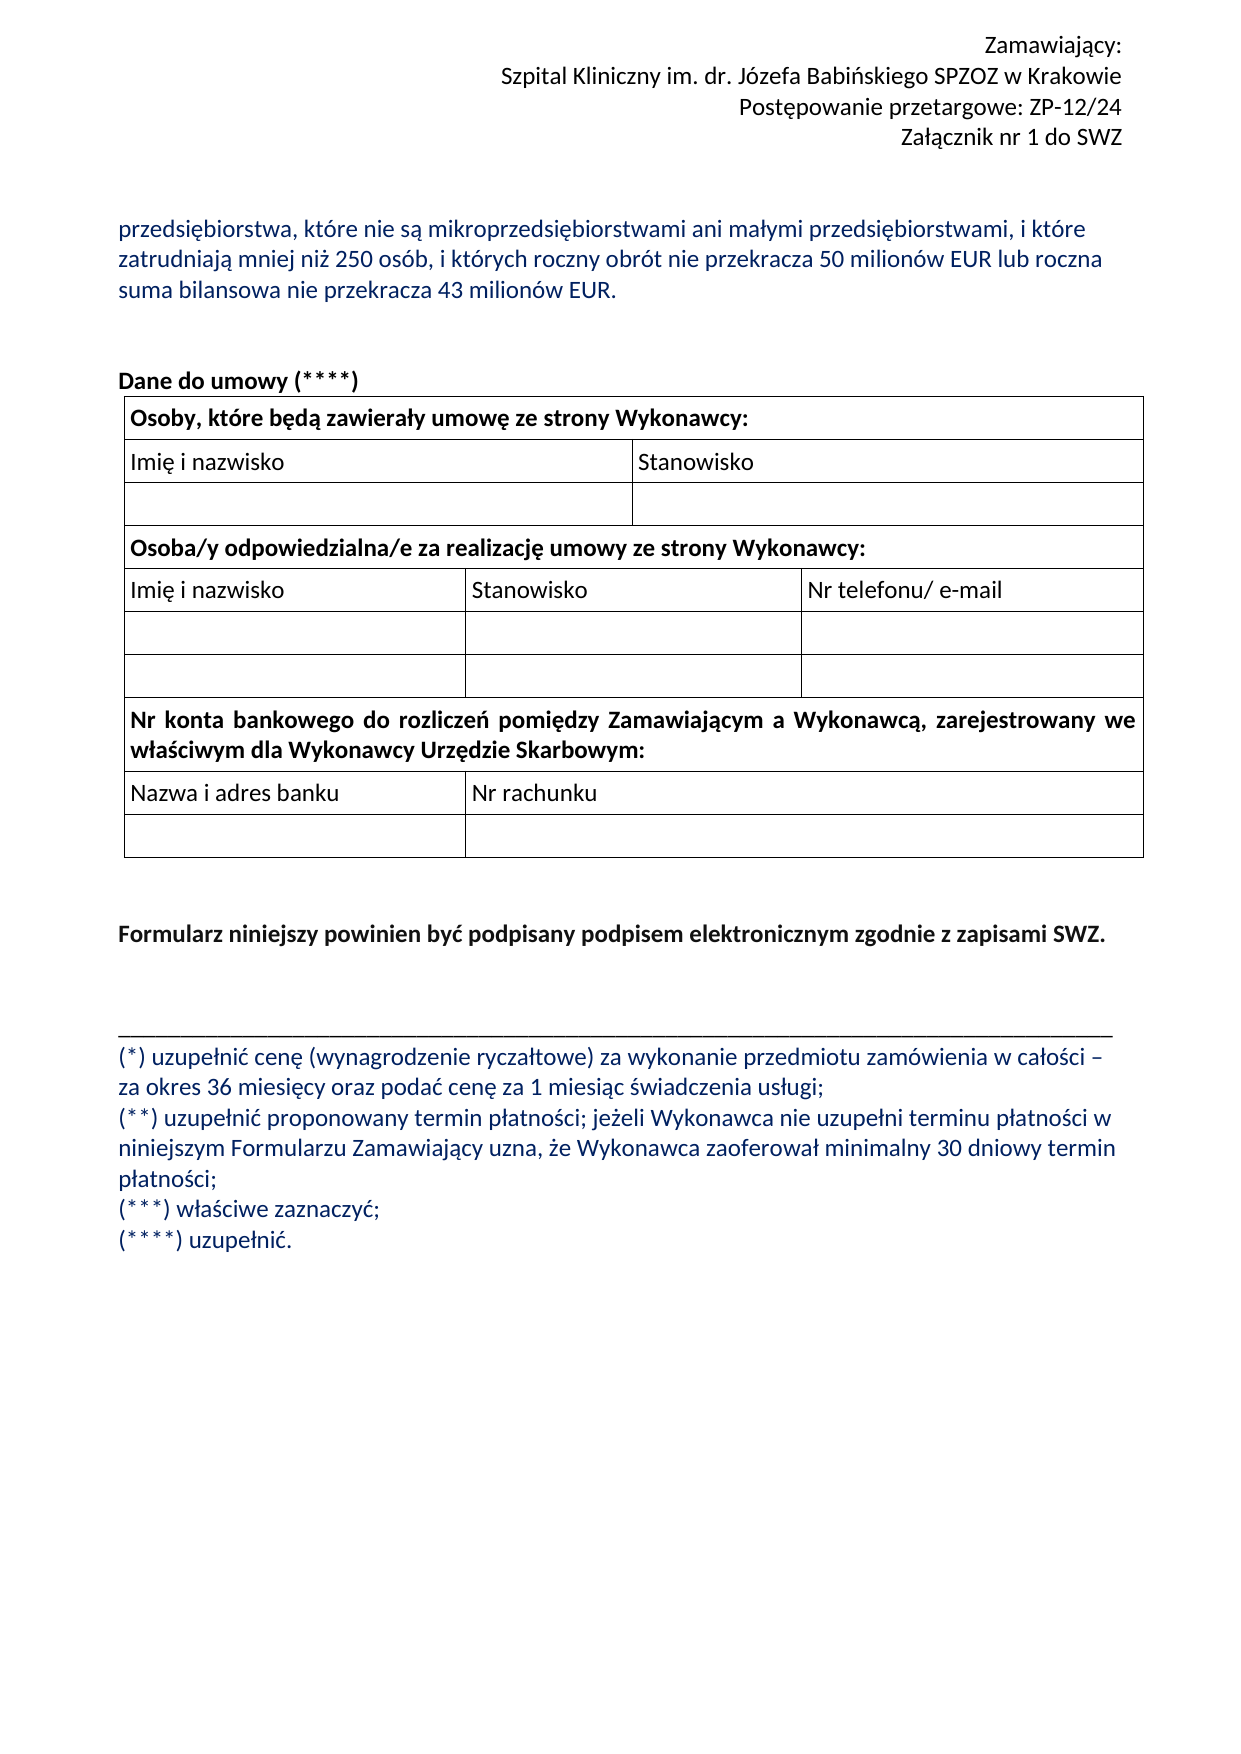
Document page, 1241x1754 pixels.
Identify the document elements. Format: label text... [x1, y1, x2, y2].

table_cell [802, 655, 1143, 697]
text (***) właściwe zaznaczyć; [118, 1193, 1122, 1224]
table_cell Nr konta bankowego do rozliczeń pomiędzy Zamawiającym a Wykonawcą, zarejestrowany we właściwym dla Wykonawcy Urzędzie Skarbowym: [125, 698, 1143, 771]
table_cell Stanowisko [633, 440, 1143, 482]
text ________________________________________________________________________________ [118, 1010, 1122, 1041]
table_cell Imię i nazwisko [125, 569, 465, 611]
table_cell Stanowisko [466, 569, 801, 611]
table_cell [125, 612, 465, 654]
table_cell Nazwa i adres banku [125, 772, 465, 813]
text (**) uzupełnić proponowany termin płatności; jeżeli Wykonawca nie uzupełni terminu płatności w niniejszym Formularzu Zamawiający uzna, że Wykonawca zaoferował minimalny 30 dniowy termin płatności; [118, 1102, 1122, 1193]
text Formularz niniejszy powinien być podpisany podpisem elektronicznym zgodnie z zapisami SWZ. [118, 919, 1122, 949]
text Dane do umowy (****) [118, 365, 1122, 396]
table_header Osoby, które będą zawierały umowę ze strony Wykonawcy: [125, 397, 1143, 439]
table_cell [466, 815, 1143, 857]
table_cell [125, 483, 632, 525]
table_cell [802, 612, 1143, 654]
table_cell Nr rachunku [466, 772, 1143, 813]
table_cell Osoba/y odpowiedzialna/e za realizację umowy ze strony Wykonawcy: [125, 526, 1143, 568]
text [118, 213, 1122, 304]
table_cell [466, 612, 801, 654]
table_cell Imię i nazwisko [125, 440, 632, 482]
table_cell Nr telefonu/ e-mail [802, 569, 1143, 611]
table_cell [466, 655, 801, 697]
table_cell [125, 655, 465, 697]
table_cell [125, 815, 465, 857]
text (****) uzupełnić. [118, 1224, 1122, 1254]
text (*) uzupełnić cenę (wynagrodzenie ryczałtowe) za wykonanie przedmiotu zamówienia w całości – za okres 36 miesięcy oraz podać cenę za 1 miesiąc świadczenia usługi; [118, 1041, 1122, 1102]
table_cell [633, 483, 1143, 525]
